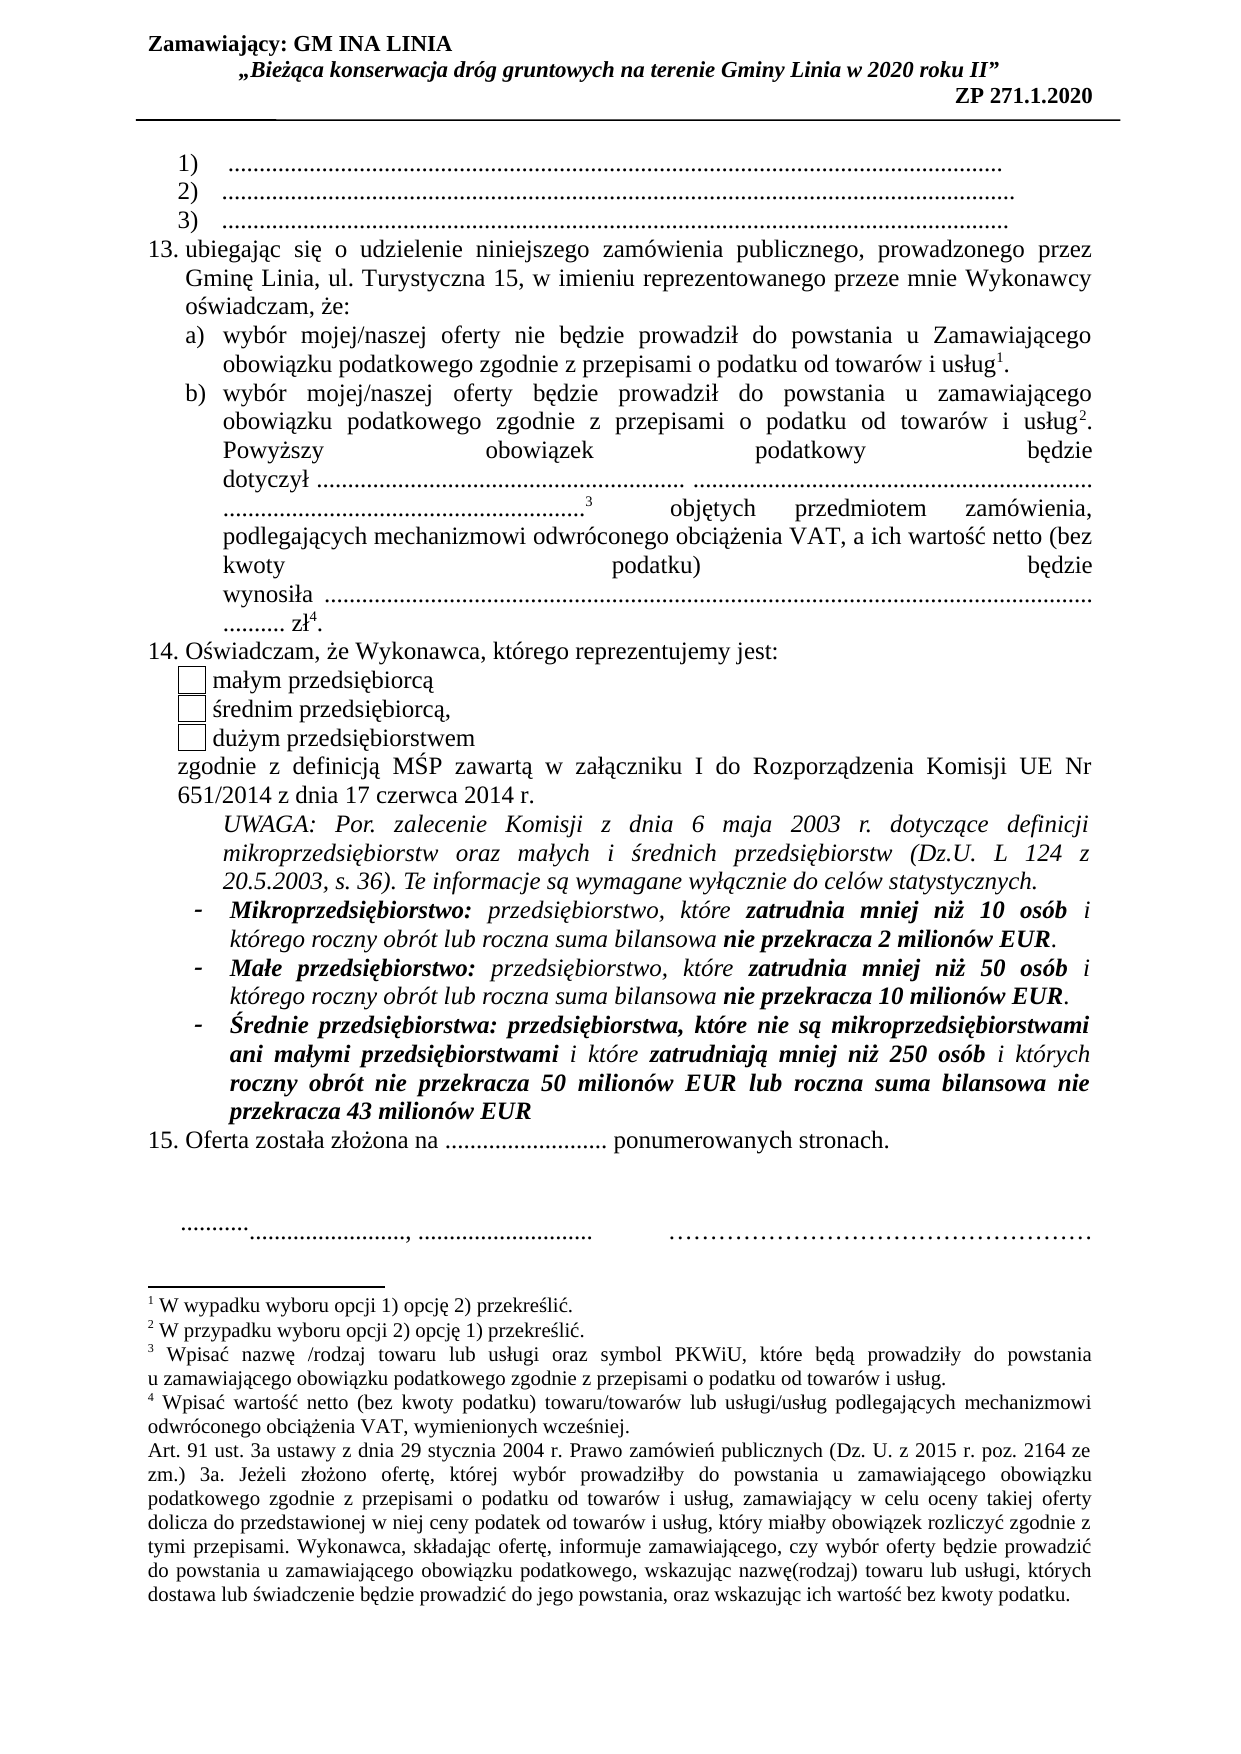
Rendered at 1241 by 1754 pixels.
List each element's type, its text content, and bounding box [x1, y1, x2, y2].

text zgodnie z definicją MŚP zawartą w załączniku I do Rozporządzenia Komisji UE Nr 651/2014 z dnia 17 czerwca 2014 r. [177, 751, 1093, 809]
list Małe przedsiębiorstwo: przedsiębiorstwo, które zatrudnia mniej niż 50 osób i którego roczny obrót lub roczna suma bilansowa nie przekracza 10 milionów EUR. [192, 953, 1093, 1010]
text średnim przedsiębiorcą, [177, 694, 1093, 723]
list Oferta została złożona na .......................... ponumerowanych stronach. [148, 1125, 1093, 1154]
list wybór mojej/naszej oferty będzie prowadził do powstania u zamawiającego obowiązku podatkowego zgodnie z przepisami o podatku od towarów i usług. Powyższy obowiązek podatkowy będzie dotyczył ........................................................... .......................................................................................................................... objętych przedmiotem zamówienia, podlegających mechanizmowi odwróconego obciążenia VAT, a ich wartość netto (bez kwoty podatku) będzie wynosiła ..................................................................................................................................... zł. [185, 378, 1093, 636]
list Mikroprzedsiębiorstwo: przedsiębiorstwo, które zatrudnia mniej niż 10 osób i którego roczny obrót lub roczna suma bilansowa nie przekracza 2 milionów EUR. [192, 895, 1093, 953]
list .............................................................................................................................. [177, 205, 1093, 234]
list UWAGA: Por. zalecenie Komisji z dnia 6 maja 2003 r. dotyczące definicji mikroprzedsiębiorstw oraz małych i średnich przedsiębiorstw (Dz.U. L 124 z 20.5.2003, s. 36). Te informacje są wymagane wyłącznie do celów statystycznych. [223, 809, 1093, 895]
list ............................................................................................................................... [177, 176, 1093, 205]
text małym przedsiębiorcą [177, 665, 1093, 694]
list Średnie przedsiębiorstwa: przedsiębiorstwa, które nie są mikroprzedsiębiorstwami ani małymi przedsiębiorstwami i które zatrudniają mniej niż 250 osób i których roczny obrót nie przekracza 50 milionów EUR lub roczna suma bilansowa nie przekracza 43 milionów EUR [192, 1010, 1093, 1125]
text dużym przedsiębiorstwem [177, 723, 1093, 751]
list ubiegając się o udzielenie niniejszego zamówienia publicznego, prowadzonego przez Gminę Linia, ul. Turystyczna 15, w imieniu reprezentowanego przeze mnie Wykonawcy oświadczam, że: [148, 234, 1093, 320]
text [177, 1207, 1093, 1245]
list wybór mojej/naszej oferty nie będzie prowadził do powstania u Zamawiającego obowiązku podatkowego zgodnie z przepisami o podatku od towarów i usług. [185, 320, 1093, 378]
list ............................................................................................................................ [177, 148, 1093, 176]
list Oświadczam, że Wykonawca, którego reprezentujemy jest: [148, 636, 1093, 665]
